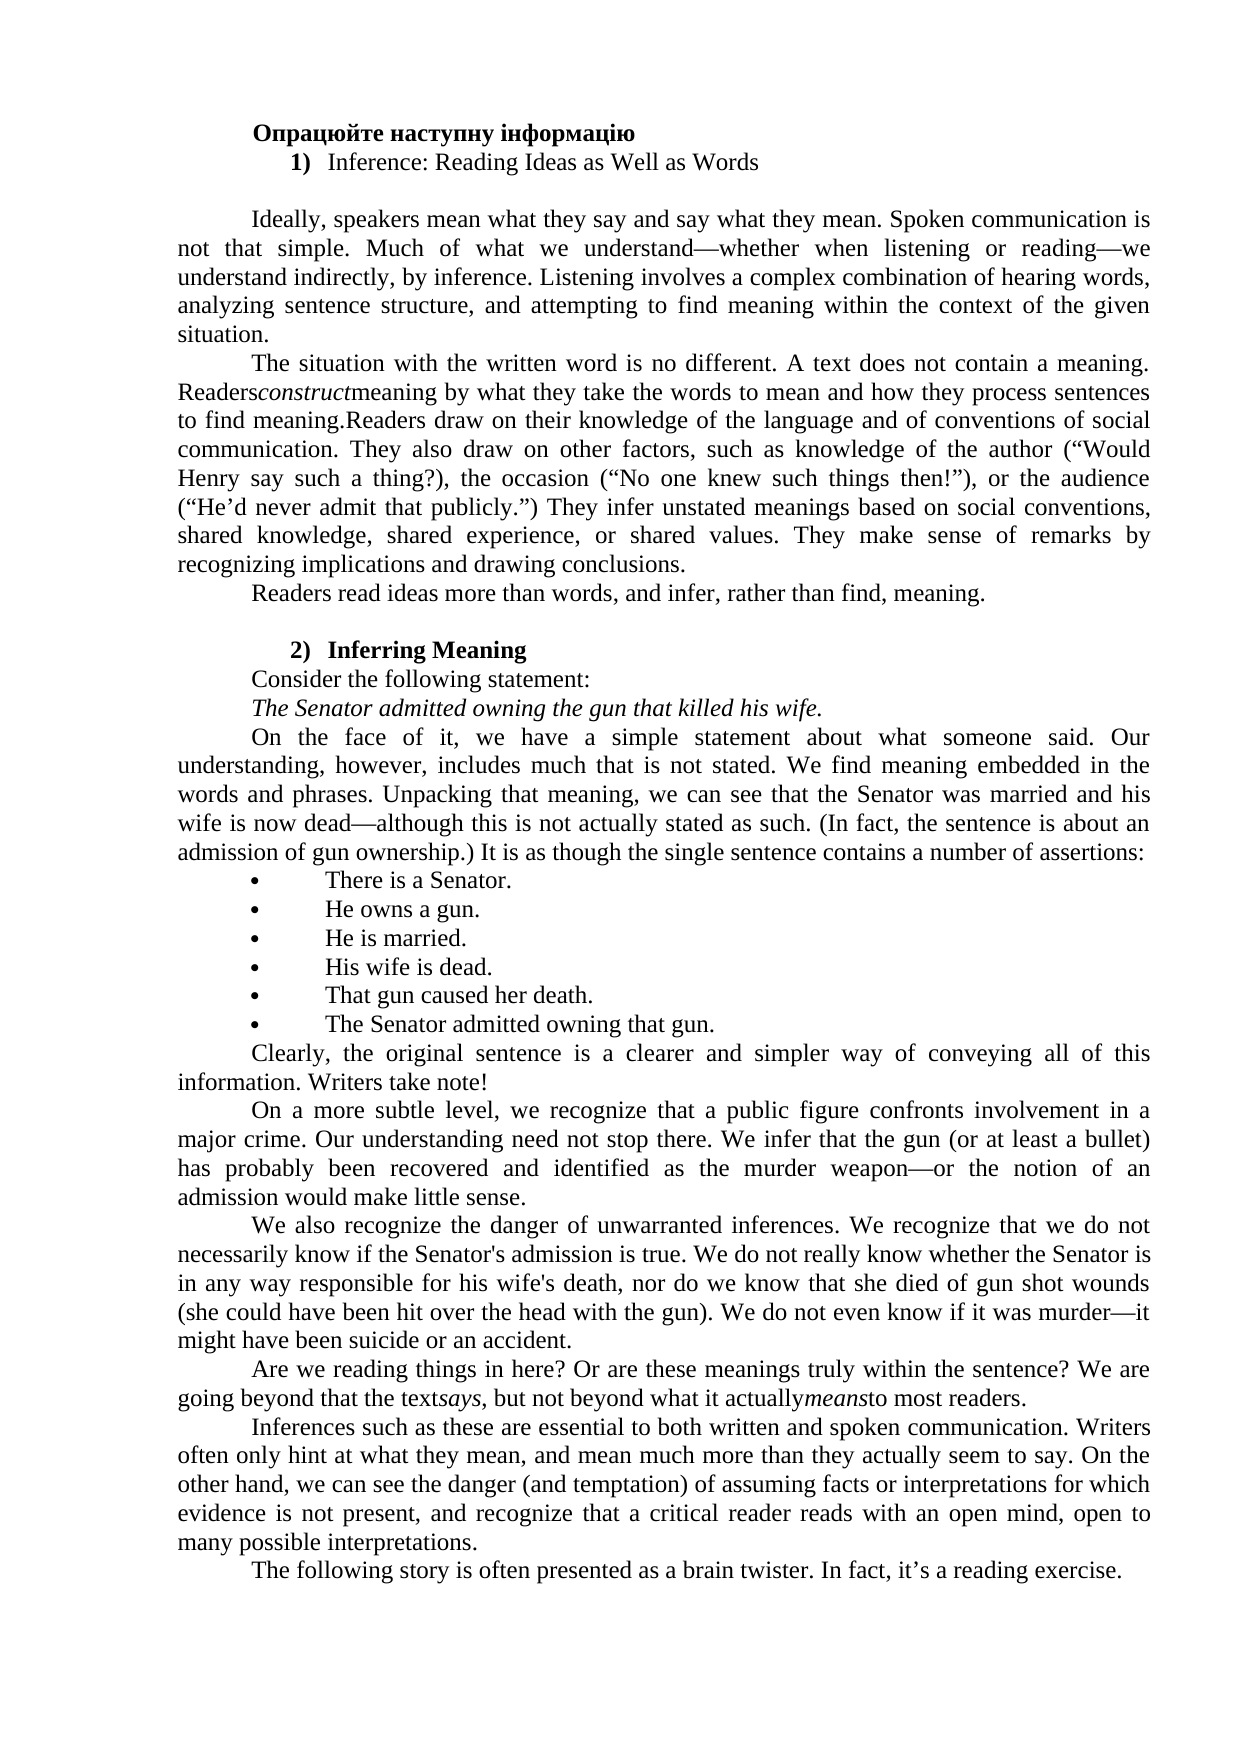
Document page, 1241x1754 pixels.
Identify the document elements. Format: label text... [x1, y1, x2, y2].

text The situation with the written word is no different. A text does not contain a meaning. Readersconstructmeaning by what they take the words to mean and how they process sentences to find meaning.Readers draw on their knowledge of the language and of conventions of social communication. They also draw on other factors, such as knowledge of the author (“Would Henry say such a thing?), the occasion (“No one knew such things then!”), or the audience (“He’d never admit that publicly.”) They infer unstated meanings based on social conventions, shared knowledge, shared experience, or shared values. They make sense of remarks by recognizing implications and drawing conclusions. [177, 348, 1152, 578]
list The Senator admitted owning that gun. [177, 1009, 1152, 1038]
list Inference: Reading Ideas as Well as Words [290, 147, 1152, 176]
list That gun caused her death. [177, 981, 1152, 1009]
list Опрацюйте наступну інформацію [252, 118, 1152, 147]
text Are we reading things in here? Or are these meanings truly within the sentence? We are going beyond that the textsays, but not beyond what it actuallymeansto most readers. [177, 1354, 1152, 1412]
text On a more subtle level, we recognize that a public figure confronts involvement in a major crime. Our understanding need not stop there. We infer that the gun (or at least a bullet) has probably been recovered and identified as the murder weapon—or the notion of an admission would make little sense. [177, 1096, 1152, 1211]
text Clearly, the original sentence is a clearer and simpler way of conveying all of this information. Writers take note! [177, 1038, 1152, 1096]
text On the face of it, we have a simple statement about what someone said. Our understanding, however, includes much that is not stated. We find meaning embedded in the words and phrases. Unpacking that meaning, we can see that the Senator was married and his wife is now dead—although this is not actually stated as such. (In fact, the sentence is about an admission of gun ownership.) It is as though the single sentence contains a number of assertions: [177, 722, 1152, 866]
list He owns a gun. [177, 894, 1152, 923]
list There is a Senator. [177, 866, 1152, 894]
text Ideally, speakers mean what they say and say what they mean. Spoken communication is not that simple. Much of what we understand—whether when listening or reading—we understand indirectly, by inference. Listening involves a complex combination of hearing words, analyzing sentence structure, and attempting to find meaning within the context of the given situation. [177, 204, 1152, 348]
text The Senator admitted owning the gun that killed his wife. [177, 693, 1152, 722]
text Readers read ideas more than words, and infer, rather than find, meaning. [177, 578, 1152, 607]
list His wife is dead. [177, 952, 1152, 981]
list Inferring Meaning [290, 636, 1152, 664]
text We also recognize the danger of unwarranted inferences. We recognize that we do not necessarily know if the Senator's admission is true. We do not really know whether the Senator is in any way responsible for his wife's death, nor do we know that she died of gun shot wounds (she could have been hit over the head with the gun). We do not even know if it was murder—it might have been suicide or an accident. [177, 1211, 1152, 1354]
text Inferences such as these are essential to both written and spoken communication. Writers often only hint at what they mean, and mean much more than they actually seem to say. On the other hand, we can see the danger (and temptation) of assuming facts or interpretations for which evidence is not present, and recognize that a critical reader reads with an open mind, open to many possible interpretations. [177, 1412, 1152, 1556]
text Consider the following statement: [177, 664, 1152, 693]
text The following story is often presented as a brain twister. In fact, it’s a reading exercise. [177, 1556, 1152, 1584]
list He is married. [177, 923, 1152, 952]
